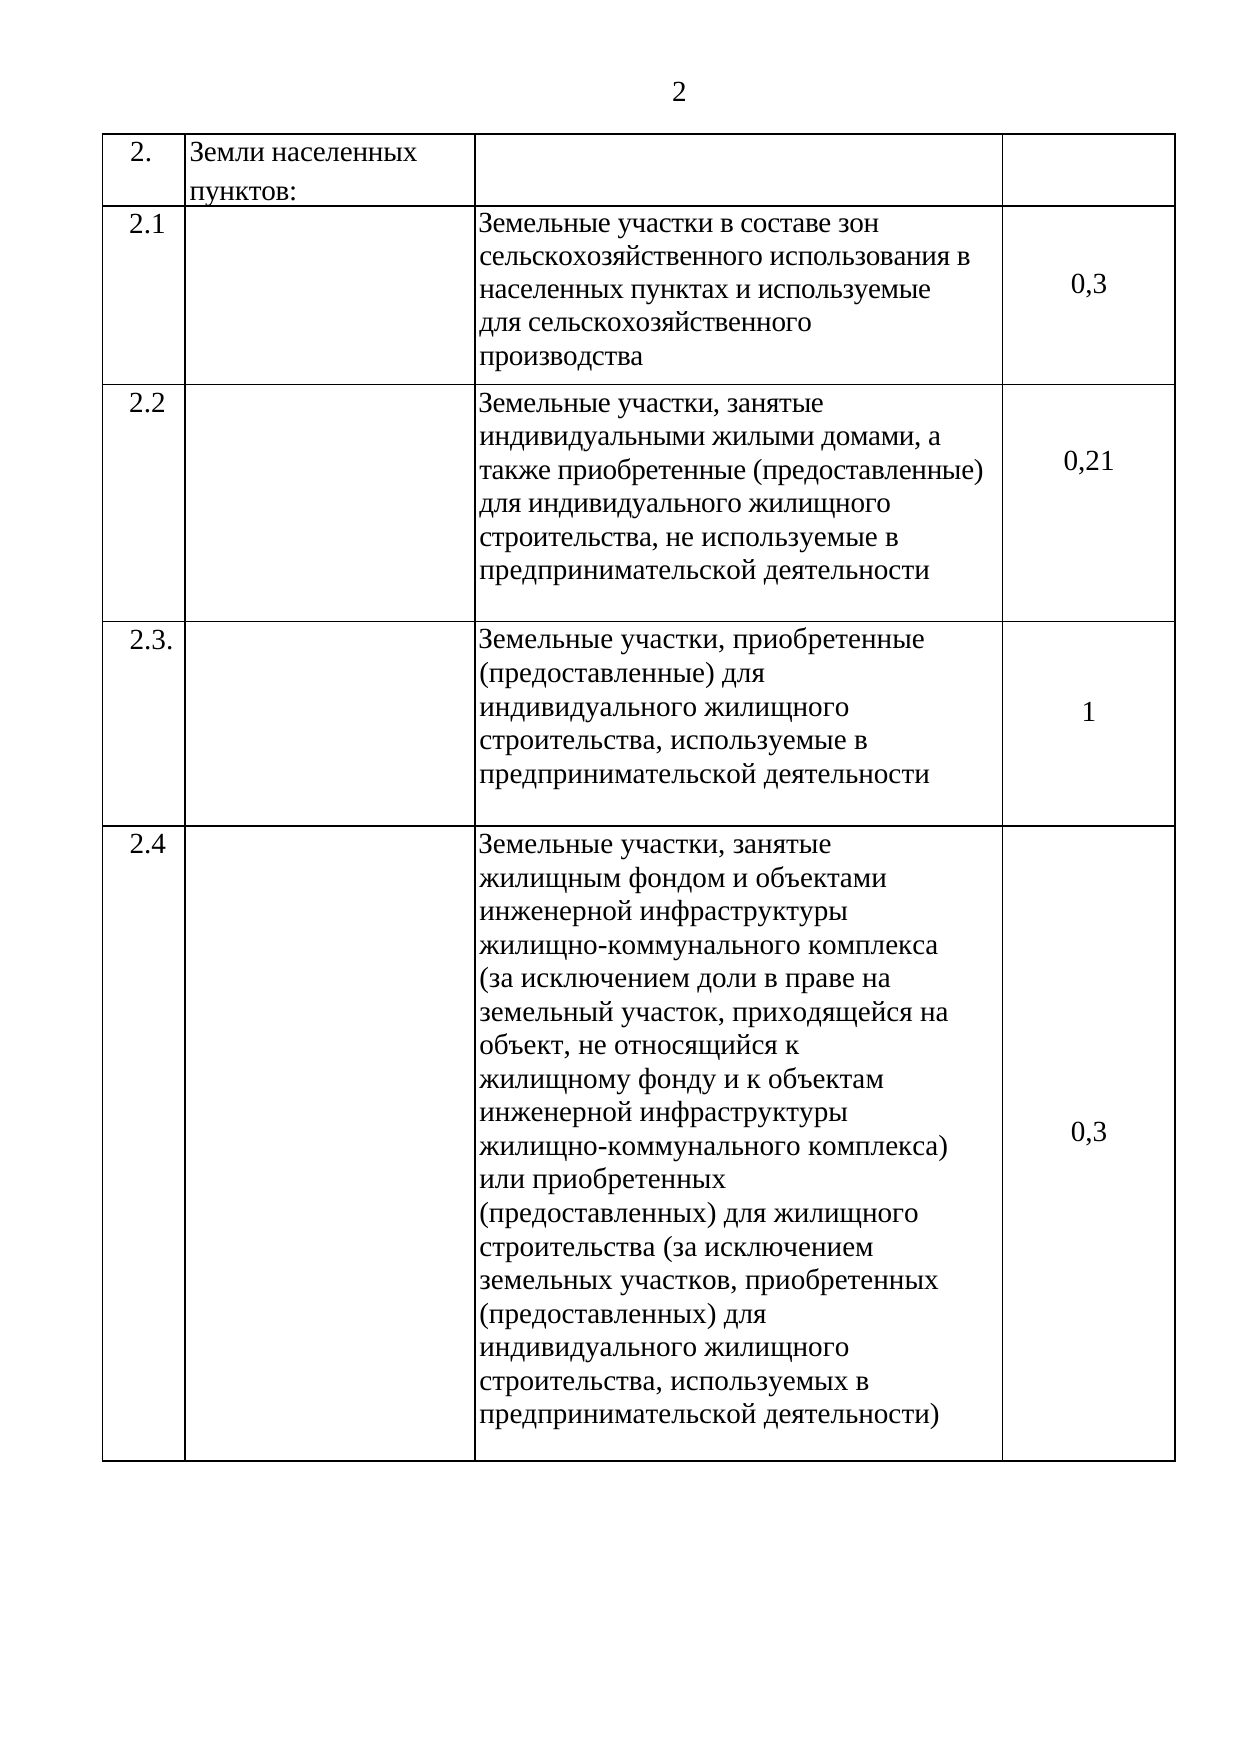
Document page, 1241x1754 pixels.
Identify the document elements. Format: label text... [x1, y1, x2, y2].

table_cell 0,21 [1003, 385, 1174, 621]
table_cell 1 [1003, 622, 1174, 825]
table_cell [186, 622, 474, 825]
table_cell Земельные участки, занятые жилищным фондом и объектами инженерной инфраструктуры жилищно-коммунального комплекса (за исключением доли в праве на земельный участок, приходящейся на объект, не относящийся к жилищному фонду и к объектам инженерной инфраструктуры жилищно-коммунального комплекса) или приобретенных (предоставленных) для жилищного строительства (за исключением земельных участков, приобретенных (предоставленных) для индивидуального жилищного строительства, используемых в предпринимательской деятельности) [476, 827, 1002, 1460]
table_cell 2.1 [103, 207, 184, 384]
table_cell 2.3. [103, 622, 184, 825]
table_cell [186, 207, 474, 384]
table_cell [186, 827, 474, 1460]
table_cell Земельные участки в составе зон сельскохозяйственного использования в населенных пунктах и используемые для сельскохозяйственного производства [476, 207, 1002, 384]
table_cell [476, 135, 1002, 205]
table_cell 2. [103, 135, 184, 205]
table_cell 2.2 [103, 385, 184, 621]
table_cell 0,3 [1003, 207, 1174, 384]
table_cell [1003, 135, 1174, 205]
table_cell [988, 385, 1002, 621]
table_cell Земельные участки, приобретенные (предоставленные) для индивидуального жилищного строительства, используемые в предпринимательской деятельности [476, 622, 1002, 825]
table_cell 0,3 [1003, 827, 1174, 1460]
table_cell Земли населенных пунктов: [186, 135, 474, 205]
table_cell [186, 385, 474, 621]
table_cell 2.4 [103, 827, 184, 1460]
